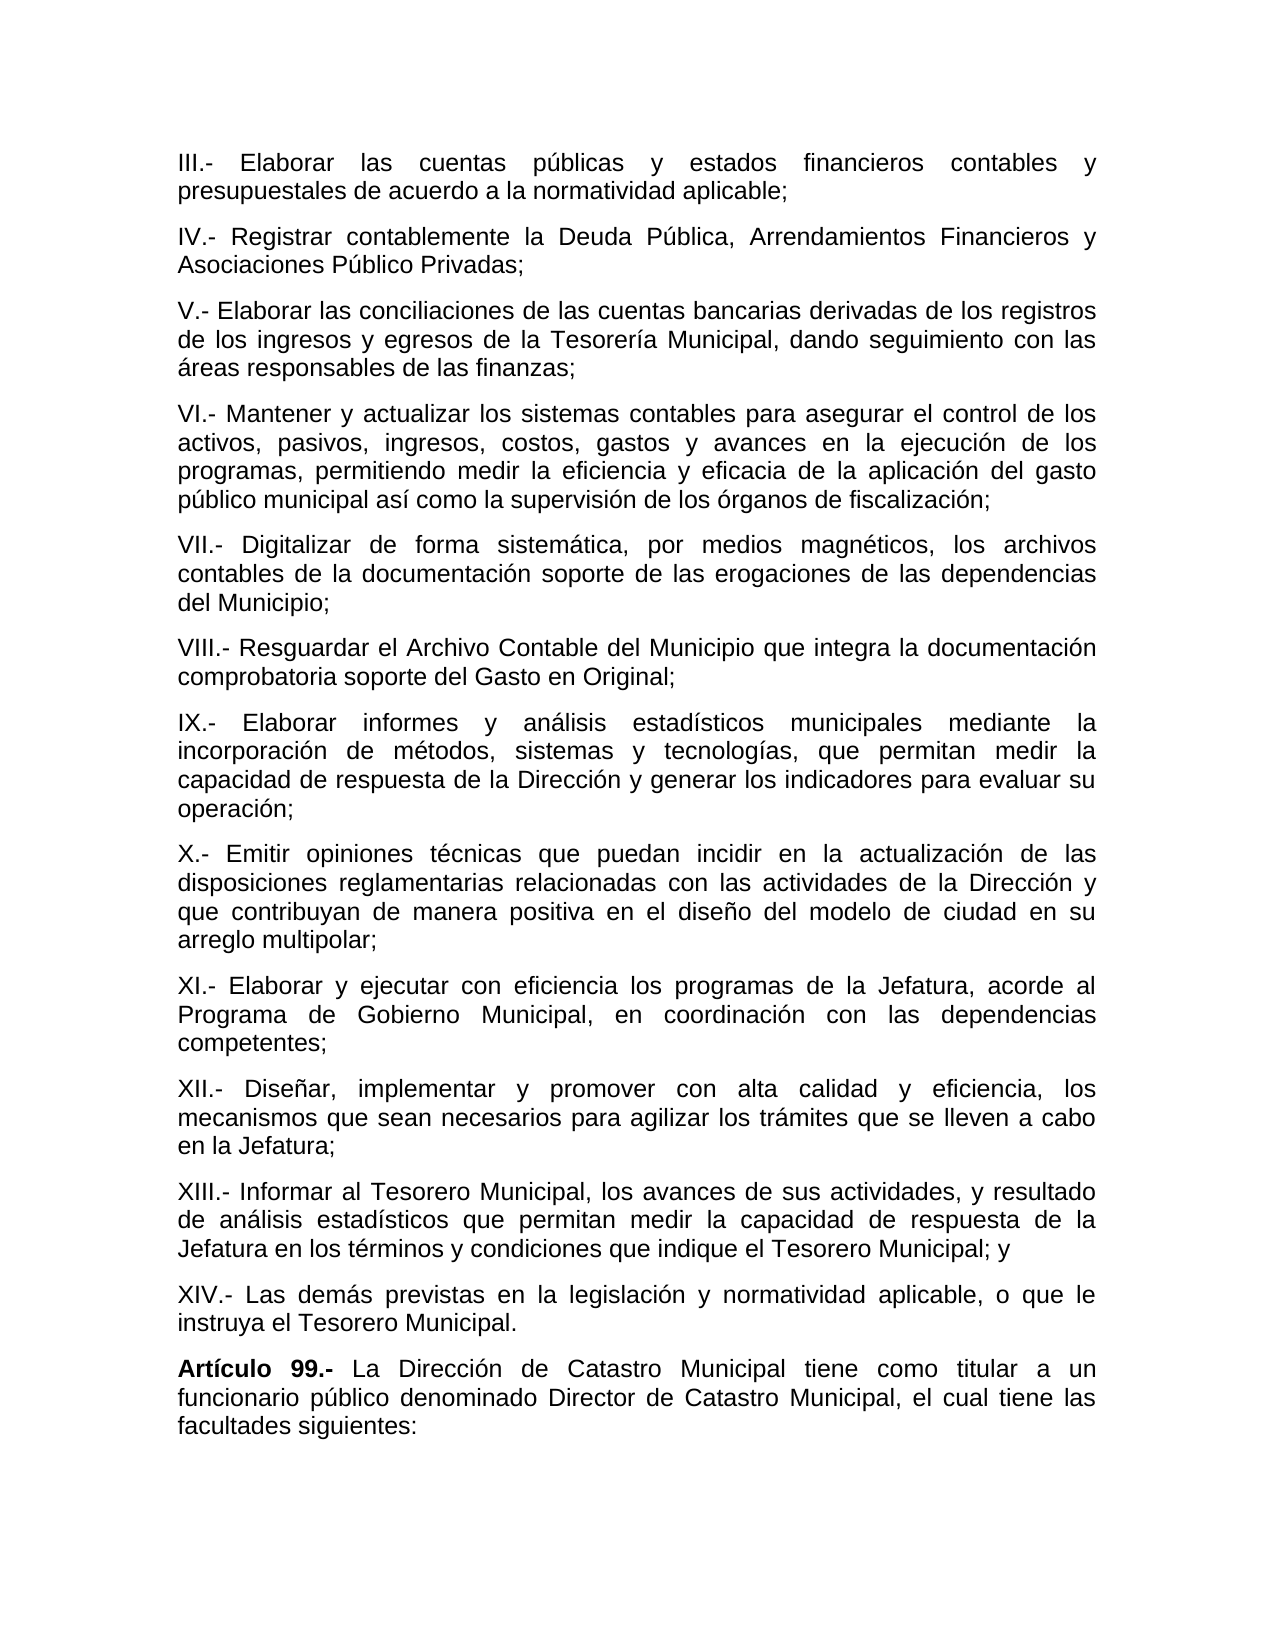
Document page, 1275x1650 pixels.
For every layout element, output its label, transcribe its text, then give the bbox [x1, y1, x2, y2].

text XIII.- Informar al Tesorero Municipal, los avances de sus actividades, y resultado de análisis estadísticos que permitan medir la capacidad de respuesta de la Jefatura en los términos y condiciones que indique el Tesorero Municipal; y [177, 1177, 1098, 1263]
text IX.- Elaborar informes y análisis estadísticos municipales mediante la incorporación de métodos, sistemas y tecnologías, que permitan medir la capacidad de respuesta de la Dirección y generar los indicadores para evaluar su operación; [177, 708, 1098, 823]
text IV.- Registrar contablemente la Deuda Pública, Arrendamientos Financieros y Asociaciones Público Privadas; [177, 222, 1098, 279]
text VIII.- Resguardar el Archivo Contable del Municipio que integra la documentación comprobatoria soporte del Gasto en Original; [177, 633, 1098, 691]
text V.- Elaborar las conciliaciones de las cuentas bancarias derivadas de los registros de los ingresos y egresos de la Tesorería Municipal, dando seguimiento con las áreas responsables de las finanzas; [177, 296, 1098, 382]
text XII.- Diseñar, implementar y promover con alta calidad y eficiencia, los mecanismos que sean necesarios para agilizar los trámites que se lleven a cabo en la Jefatura; [177, 1074, 1098, 1160]
text VII.- Digitalizar de forma sistemática, por medios magnéticos, los archivos contables de la documentación soporte de las erogaciones de las dependencias del Municipio; [177, 531, 1098, 617]
text VI.- Mantener y actualizar los sistemas contables para asegurar el control de los activos, pasivos, ingresos, costos, gastos y avances en la ejecución de los programas, permitiendo medir la eficiencia y eficacia de la aplicación del gasto público municipal así como la supervisión de los órganos de fiscalización; [177, 399, 1098, 514]
text XI.- Elaborar y ejecutar con eficiencia los programas de la Jefatura, acorde al Programa de Gobierno Municipal, en coordinación con las dependencias competentes; [177, 971, 1098, 1057]
text X.- Emitir opiniones técnicas que puedan incidir en la actualización de las disposiciones reglamentarias relacionadas con las actividades de la Dirección y que contribuyan de manera positiva en el diseño del modelo de ciudad en su arreglo multipolar; [177, 839, 1098, 954]
text XIV.- Las demás previstas en la legislación y normatividad aplicable, o que le instruya el Tesorero Municipal. [177, 1280, 1098, 1337]
text Artículo 99.- La Dirección de Catastro Municipal tiene como titular a un funcionario público denominado Director de Catastro Municipal, el cual tiene las facultades siguientes: [177, 1354, 1098, 1440]
text III.- Elaborar las cuentas públicas y estados financieros contables y presupuestales de acuerdo a la normatividad aplicable; [177, 148, 1098, 205]
